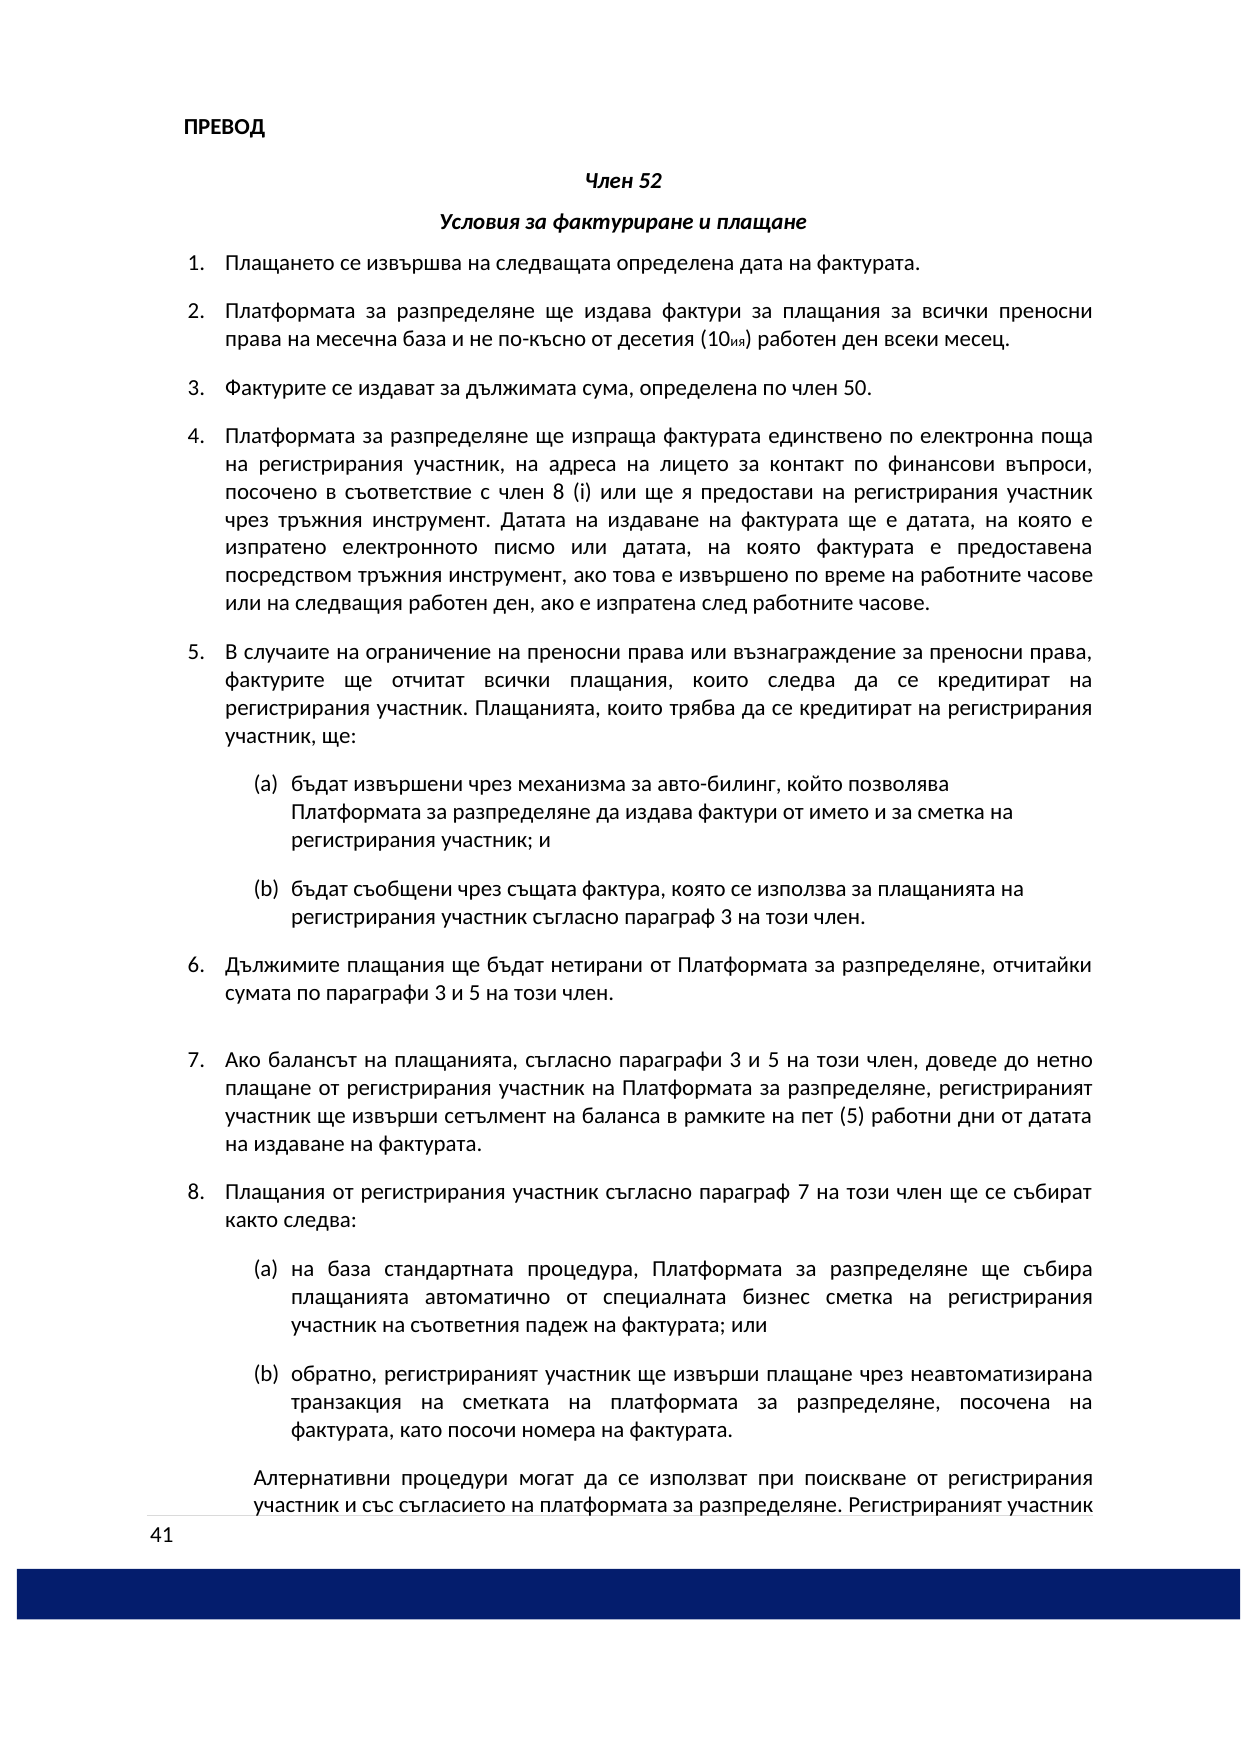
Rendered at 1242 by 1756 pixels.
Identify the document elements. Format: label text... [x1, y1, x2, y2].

list Фактурите се издават за дължимата сума, определена по член 50. [187, 373, 1242, 401]
list Платформата за разпределяне ще изпраща фактурата единствено по електронна поща на регистрирания участник, на адреса на лицето за контакт по финансови въпроси, посочено в съответствие с член 8 (i) или ще я предостави на регистрирания участник чрез тръжния инструмент. Датата на издаване на фактурата ще е датата, на която е изпратено електронното писмо или датата, на която фактурата е предоставена посредством тръжния инструмент, ако това е извършено по време на работните часове или на следващия работен ден, ако е изпратена след работните часове. [187, 422, 1093, 616]
list обратно, регистрираният участник ще извърши плащане чрез неавтоматизирана транзакция на сметката на платформата за разпределяне, посочена на фактурата, като посочи номера на фактурата. [253, 1359, 1093, 1443]
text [253, 1463, 1093, 1518]
list В случаите на ограничение на преносни права или възнаграждение за преносни права, фактурите ще отчитат всички плащания, които следва да се кредитират на регистрирания участник. Плащанията, които трябва да се кредитират на регистрирания участник, ще: [187, 637, 1093, 749]
subtitle Член 52 [6, 167, 1242, 195]
list бъдат извършени чрез механизма за авто-билинг, който позволява Платформата за разпределяне да издава фактури от името и за сметка на регистрирания участник; и [253, 769, 1082, 853]
list Платформата за разпределяне ще издава фактури за плащания за всички преносни права на месечна база и не по-късно от десетия (10ия) работен ден всеки месец. [187, 296, 1093, 352]
list Ако балансът на плащанията, съгласно параграфи 3 и 5 на този член, доведе до нетно плащане от регистрирания участник на Платформата за разпределяне, регистрираният участник ще извърши сетълмент на баланса в рамките на пет (5) работни дни от датата на издаване на фактурата. [187, 1045, 1093, 1157]
list на база стандартната процедура, Платформата за разпределяне ще събира плащанията автоматично от специалната бизнес сметка на регистрирания участник на съответния падеж на фактурата; или [253, 1254, 1093, 1338]
list Плащането се извършва на следващата определена дата на фактурата. [187, 248, 1242, 276]
list Дължимите плащания ще бъдат нетирани от Платформата за разпределяне, отчитайки сумата по параграфи 3 и 5 на този член. [187, 950, 1093, 1006]
subtitle Условия за фактуриране и плащане [6, 207, 1242, 235]
list Плащания от регистрирания участник съгласно параграф 7 на този член ще се събират както следва: [187, 1177, 1092, 1233]
list бъдат съобщени чрез същата фактура, която се използва за плащанията на регистрирания участник съгласно параграф 3 на този член. [253, 874, 1082, 930]
